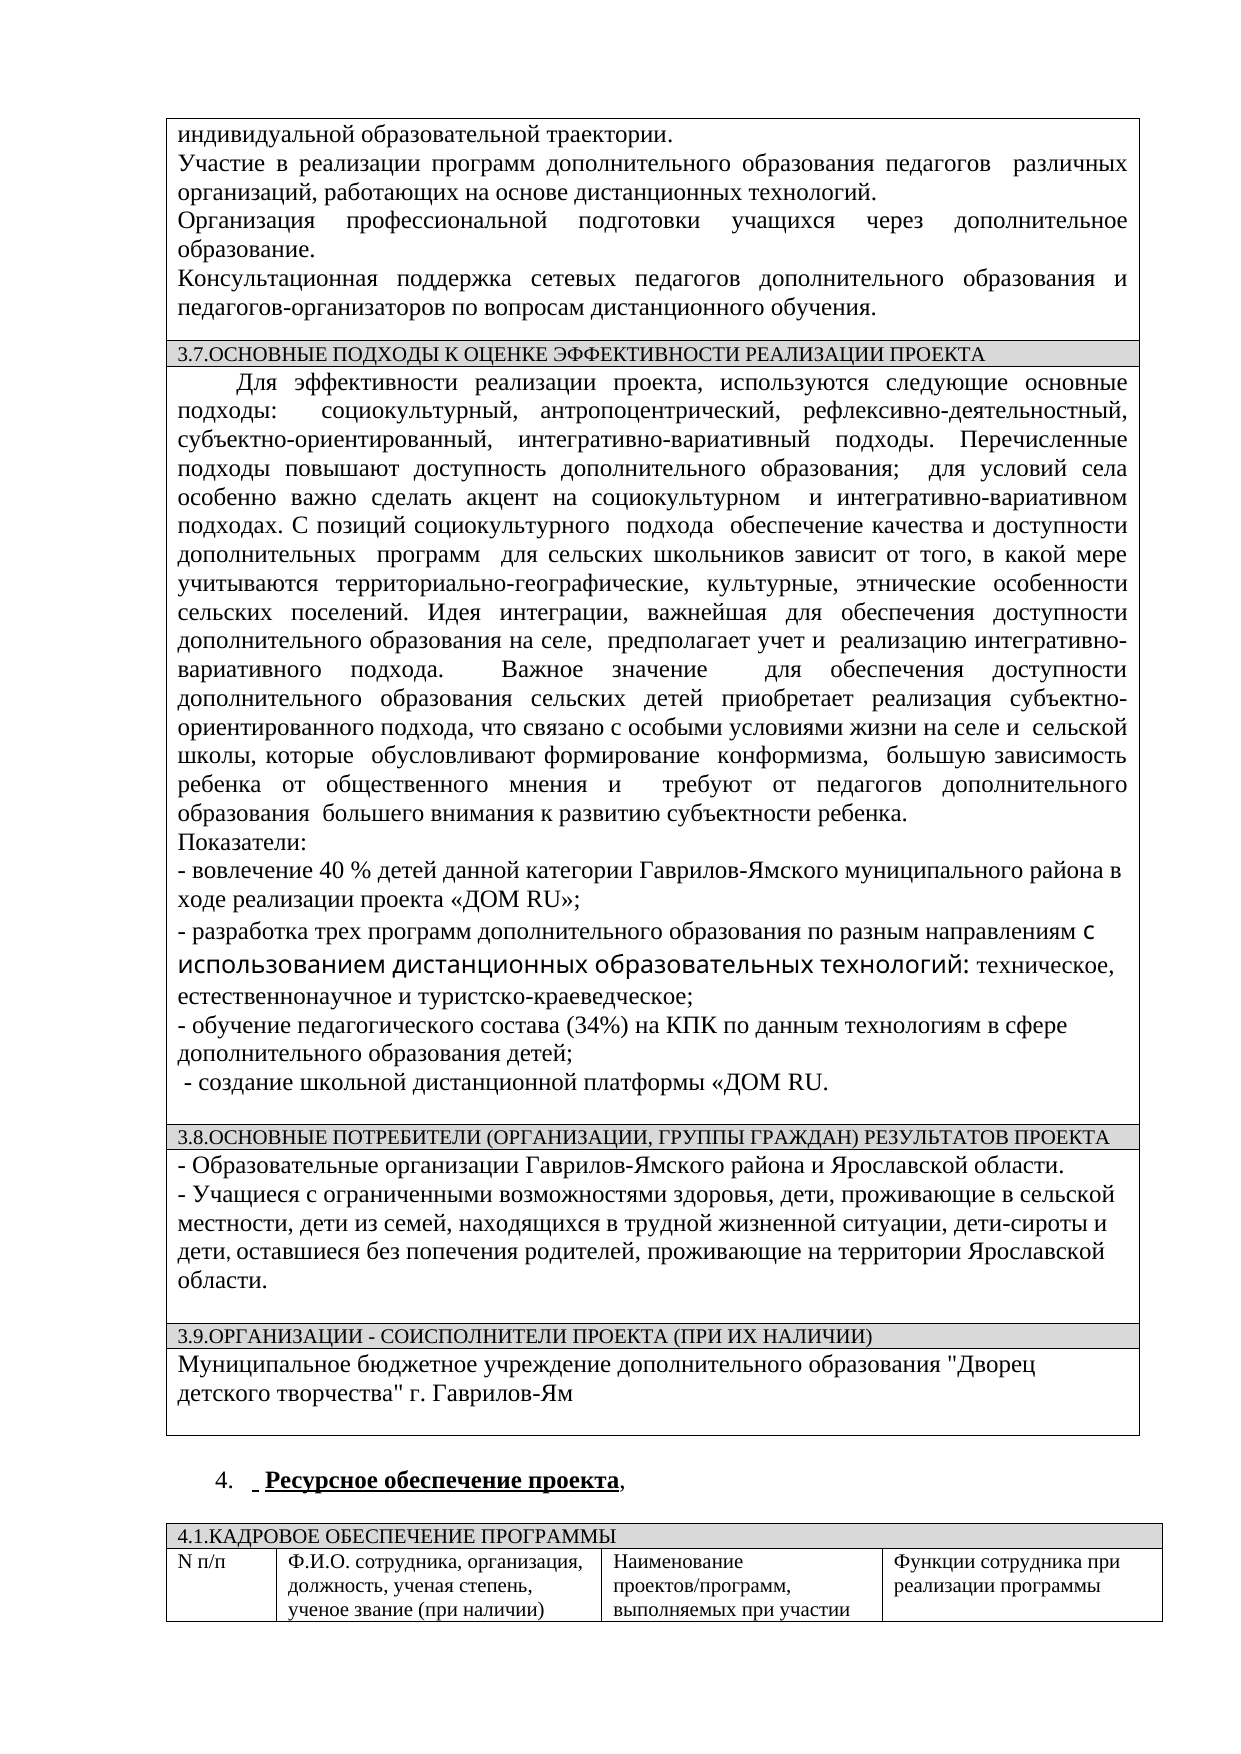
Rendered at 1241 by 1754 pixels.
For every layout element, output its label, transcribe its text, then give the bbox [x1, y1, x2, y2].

table_cell Для эффективности реализации проекта, используются следующие основные подходы: социокультурный, антропоцентрический, рефлексивно-деятельностный, субъектно-ориентированный, интегративно-вариативный подходы. Перечисленные подходы повышают доступность дополнительного образования; для условий села особенно важно сделать акцент на социокультурном и интегративно-вариативном подходах. С позиций социокультурного подхода обеспечение качества и доступности дополнительных программ для сельских школьников зависит от того, в какой мере учитываются территориально-географические, культурные, этнические особенности сельских поселений. Идея интеграции, важнейшая для обеспечения доступности дополнительного образования на селе, предполагает учет и реализацию интегративно-вариативного подхода. Важное значение для обеспечения доступности дополнительного образования сельских детей приобретает реализация субъектно-ориентированного подхода, что связано с особыми условиями жизни на селе и сельской школы, которые обусловливают формирование конформизма, большую зависимость ребенка от общественного мнения и требуют от педагогов дополнительного образования большего внимания к развитию субъектности ребенка. Показатели: - вовлечение 40 % детей данной категории Гаврилов-Ямского муниципального района в ходе реализации проекта «ДОМ RU»; - разработка трех программ дополнительного образования по разным направлениям с использованием дистанционных образовательных технологий: техническое, естественнонаучное и туристско-краеведческое; - обучение педагогического состава (34%) на КПК по данным технологиям в сфере дополнительного образования детей; - создание школьной дистанционной платформы «ДОМ RU. [167, 367, 1139, 1124]
table_cell - Образовательные организации Гаврилов-Ямского района и Ярославской области. - Учащиеся с ограниченными возможностями здоровья, дети, проживающие в сельской местности, дети из семей, находящихся в трудной жизненной ситуации, дети-сироты и дети, оставшиеся без попечения родителей, проживающие на территории Ярославской области. [167, 1150, 1139, 1323]
table_header 4.1.КАДРОВОЕ ОБЕСПЕЧЕНИЕ ПРОГРАММЫ [167, 1524, 1162, 1548]
table_cell Муниципальное бюджетное учреждение дополнительного образования "Дворец детского творчества" г. Гаврилов-Ям [167, 1349, 1139, 1435]
table_cell 3.9.ОРГАНИЗАЦИИ - СОИСПОЛНИТЕЛИ ПРОЕКТА (ПРИ ИХ НАЛИЧИИ) [167, 1324, 1139, 1348]
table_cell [277, 1549, 601, 1621]
table_cell 3.7.ОСНОВНЫЕ ПОДХОДЫ К ОЦЕНКЕ ЭФФЕКТИВНОСТИ РЕАЛИЗАЦИИ ПРОЕКТА [167, 341, 1139, 366]
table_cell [883, 1549, 1162, 1621]
table_cell N п/п [167, 1549, 276, 1621]
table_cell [167, 119, 1139, 340]
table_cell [602, 1549, 882, 1621]
table_cell 3.8.ОСНОВНЫЕ ПОТРЕБИТЕЛИ (ОРГАНИЗАЦИИ, ГРУППЫ ГРАЖДАН) РЕЗУЛЬТАТОВ ПРОЕКТА [167, 1125, 1139, 1149]
list Ресурсное обеспечение проекта, [215, 1465, 1152, 1494]
